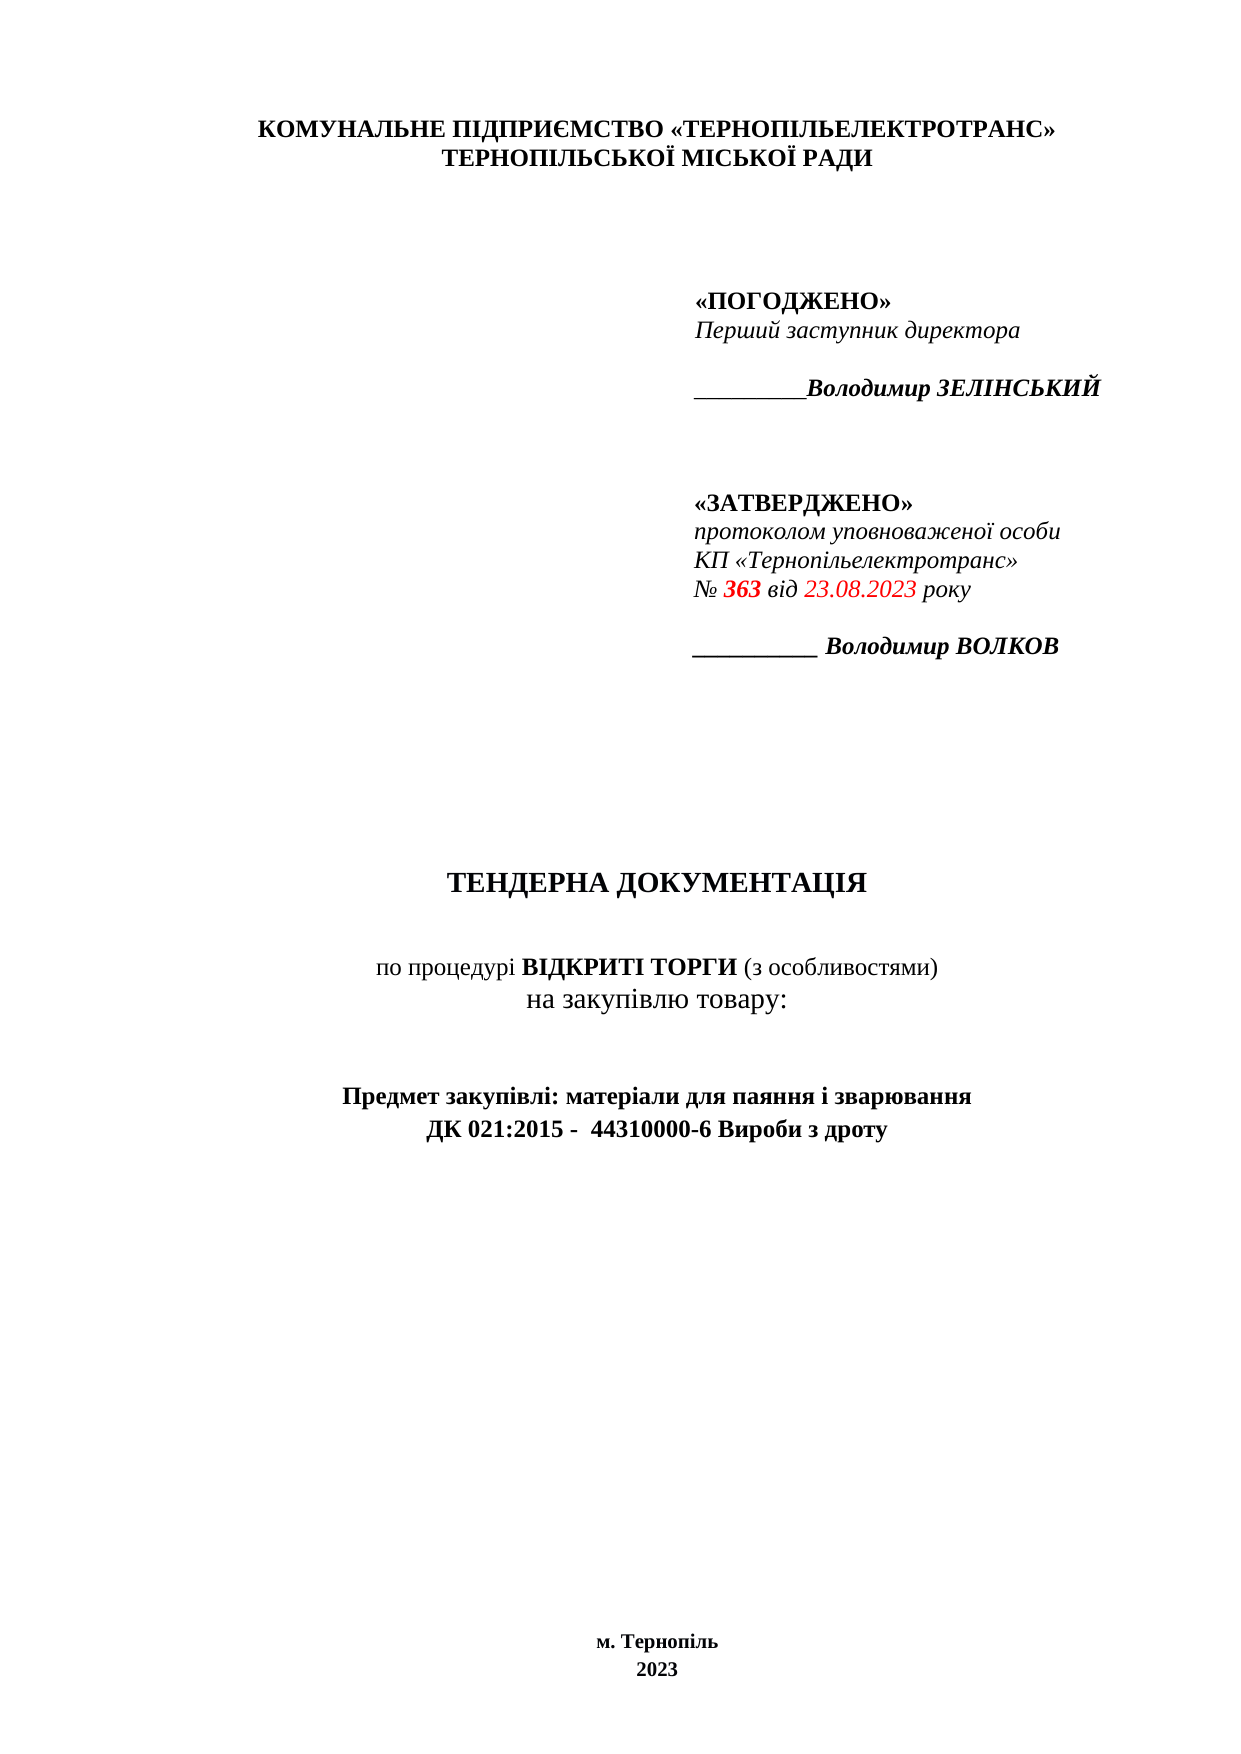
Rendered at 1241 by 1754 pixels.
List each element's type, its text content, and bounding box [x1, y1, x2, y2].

text «ЗАТВЕРДЖЕНО» [694, 488, 1211, 516]
text по процедурі ВІДКРИТІ ТОРГИ (з особливостями) [103, 952, 1211, 981]
text протоколом уповноваженої особи [694, 516, 1211, 545]
text __________ Володимир ВОЛКОВ [694, 631, 1211, 660]
text Перший заступник директора [694, 315, 1206, 344]
text _________Володимир ЗЕЛІНСЬКИЙ [694, 373, 1211, 401]
text ДК 021:2015 - 44310000-6 Вироби з дроту [103, 1114, 1211, 1143]
text на закупівлю товару: [103, 981, 1211, 1014]
text тЕРНОПІЛЬСЬКОЇ МІсЬКОЇ РАДИ [103, 143, 1211, 172]
text 2023 [103, 1657, 1211, 1681]
text № 363 від 23.08.2023 року [694, 574, 1211, 603]
subtitle ТЕНДЕРНА ДОКУМЕНТАЦІЯ [103, 866, 1211, 899]
text м. Тернопіль [103, 1629, 1211, 1653]
text КП «Тернопільелектротранс» [694, 545, 1211, 574]
text «ПОГОДЖЕНО» [694, 286, 1206, 315]
text КОМУНАЛЬНЕ пІДПРИЄМСТВО «ТЕРНОПІЛЬЕЛЕКТРОТРАНС» [103, 114, 1211, 143]
text Предмет закупівлі: матеріали для паяння і зварювання [103, 1081, 1211, 1110]
